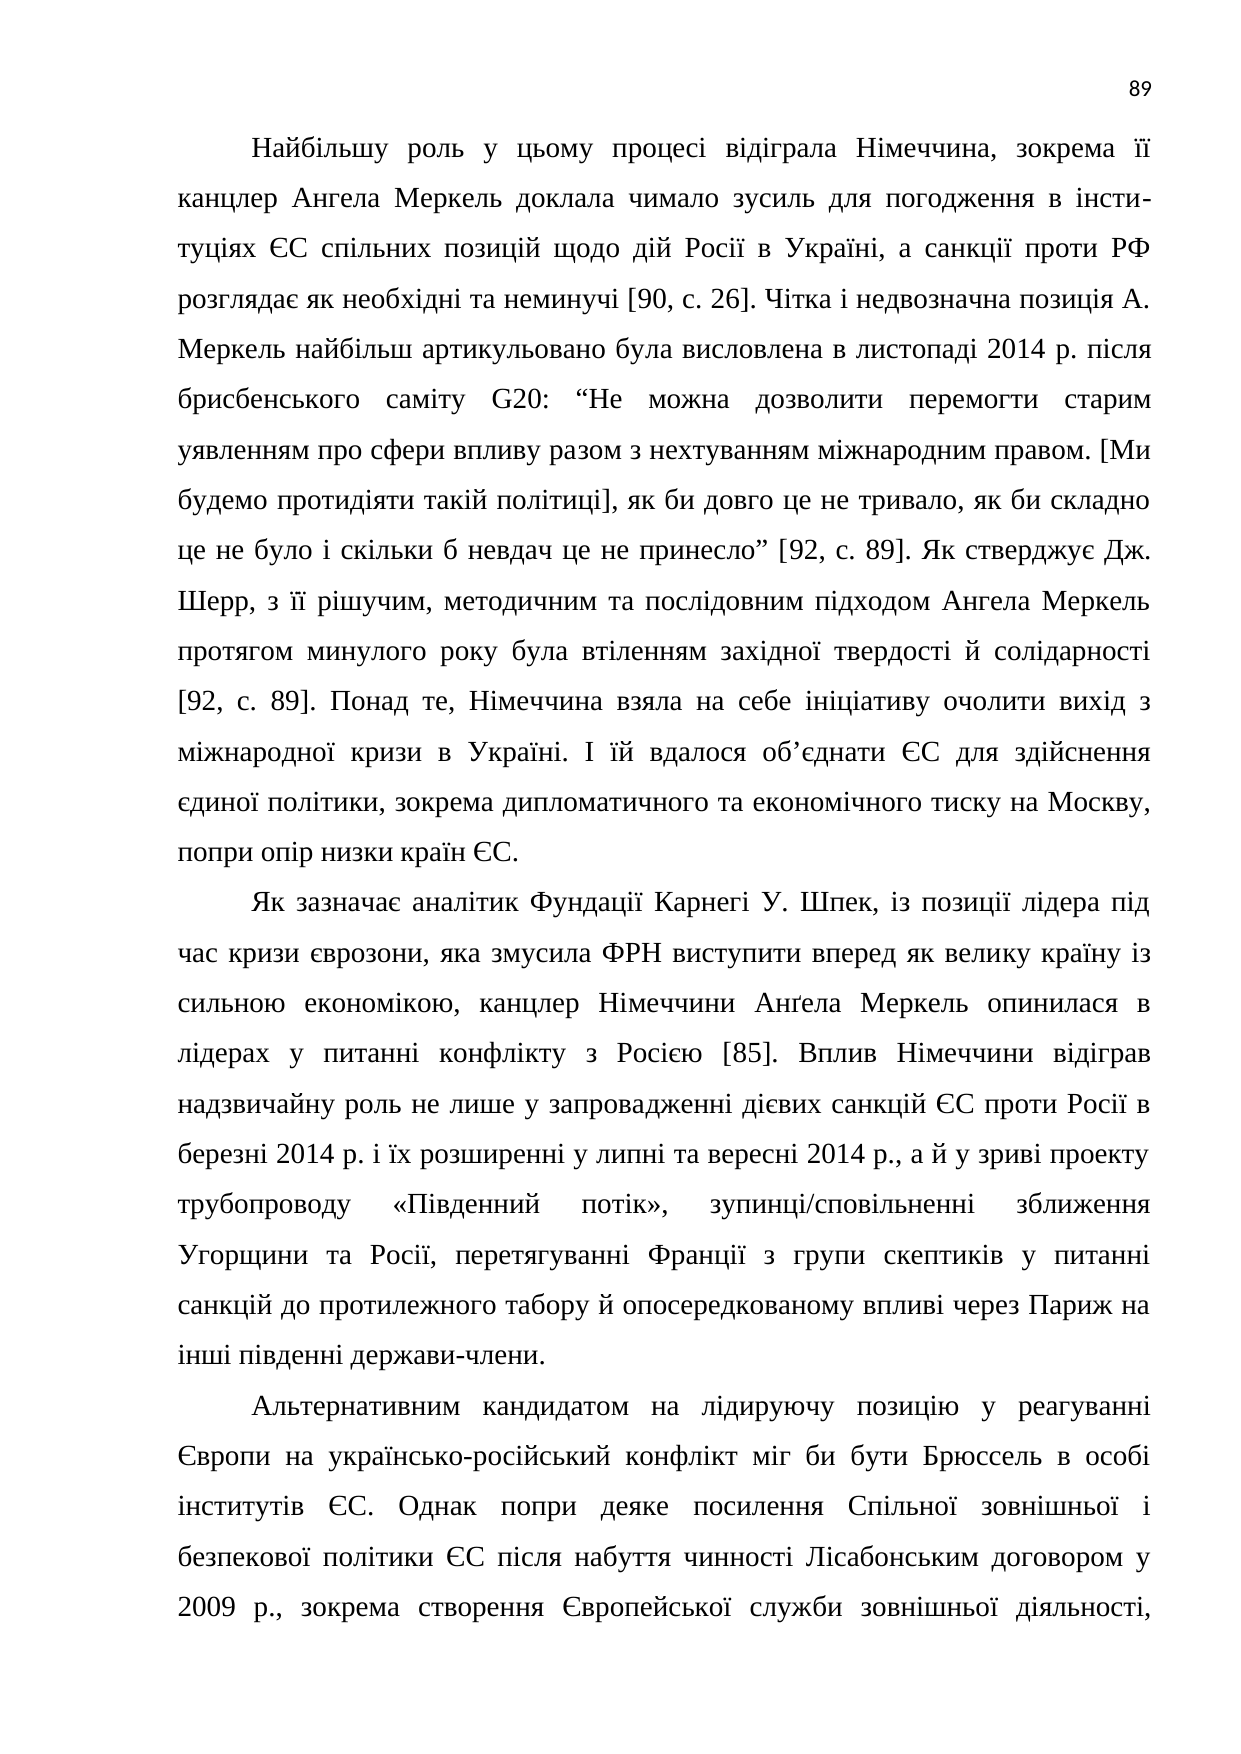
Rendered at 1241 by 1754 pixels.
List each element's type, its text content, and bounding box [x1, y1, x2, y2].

text Як зазначає аналітик Фундації Карнегі У. Шпек, із позиції лідера під час кризи єврозони, яка змусила ФРН виступити вперед як велику країну із сильною економікою, канцлер Німеччини Анґела Меркель опинилася в лідерах у питанні конфлікту з Росією [85]. Вплив Німеччини відіграв надзвичайну роль не лише у запровадженні дієвих санкцій ЄС проти Росії в березні 2014 р. і їх розширенні у липні та вересні 2014 р., а й у зриві проекту трубопроводу «Південний потік», зупинці/сповільненні зближення Угорщини та Росії, перетягуванні Франції з групи скептиків у питанні санкцій до протилежного табору й опосередкованому впливі через Париж на інші південні держави-члени. [177, 884, 1151, 1371]
text Найбільшу роль у цьому процесі відіграла Німеччина, зокрема її канцлер Ангела Меркель доклала чимало зусиль для погодження в інституціях ЄС спільних позицій щодо дій Росії в Україні, а санкції проти РФ розглядає як необхідні та неминучі [90, с. 26]. Чітка і недвозначна позиція А. Меркель найбільш артикульовано була висловлена в листопаді 2014 р. після брисбенського саміту G20: “Не можна дозволити перемогти старим уявленням про сфери впливу разом з нехтуванням міжнародним правом. [Ми будемо протидіяти такій політиці], як би довго це не тривало, як би складно це не було і скільки б невдач це не принесло” [92, с. 89]. Як стверджує Дж. Шерр, з її рішучим, методичним та послідовним підходом Ангела Меркель протягом минулого року була втіленням західної твердості й солідарності [92, с. 89]. Понад те, Німеччина взяла на себе ініціативу очолити вихід з міжнародної кризи в Україні. І їй вдалося об’єднати ЄС для здійснення єдиної політики, зокрема дипломатичного та економічного тиску на Москву, попри опір низки країн ЄС. [177, 130, 1152, 868]
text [177, 1388, 1152, 1622]
